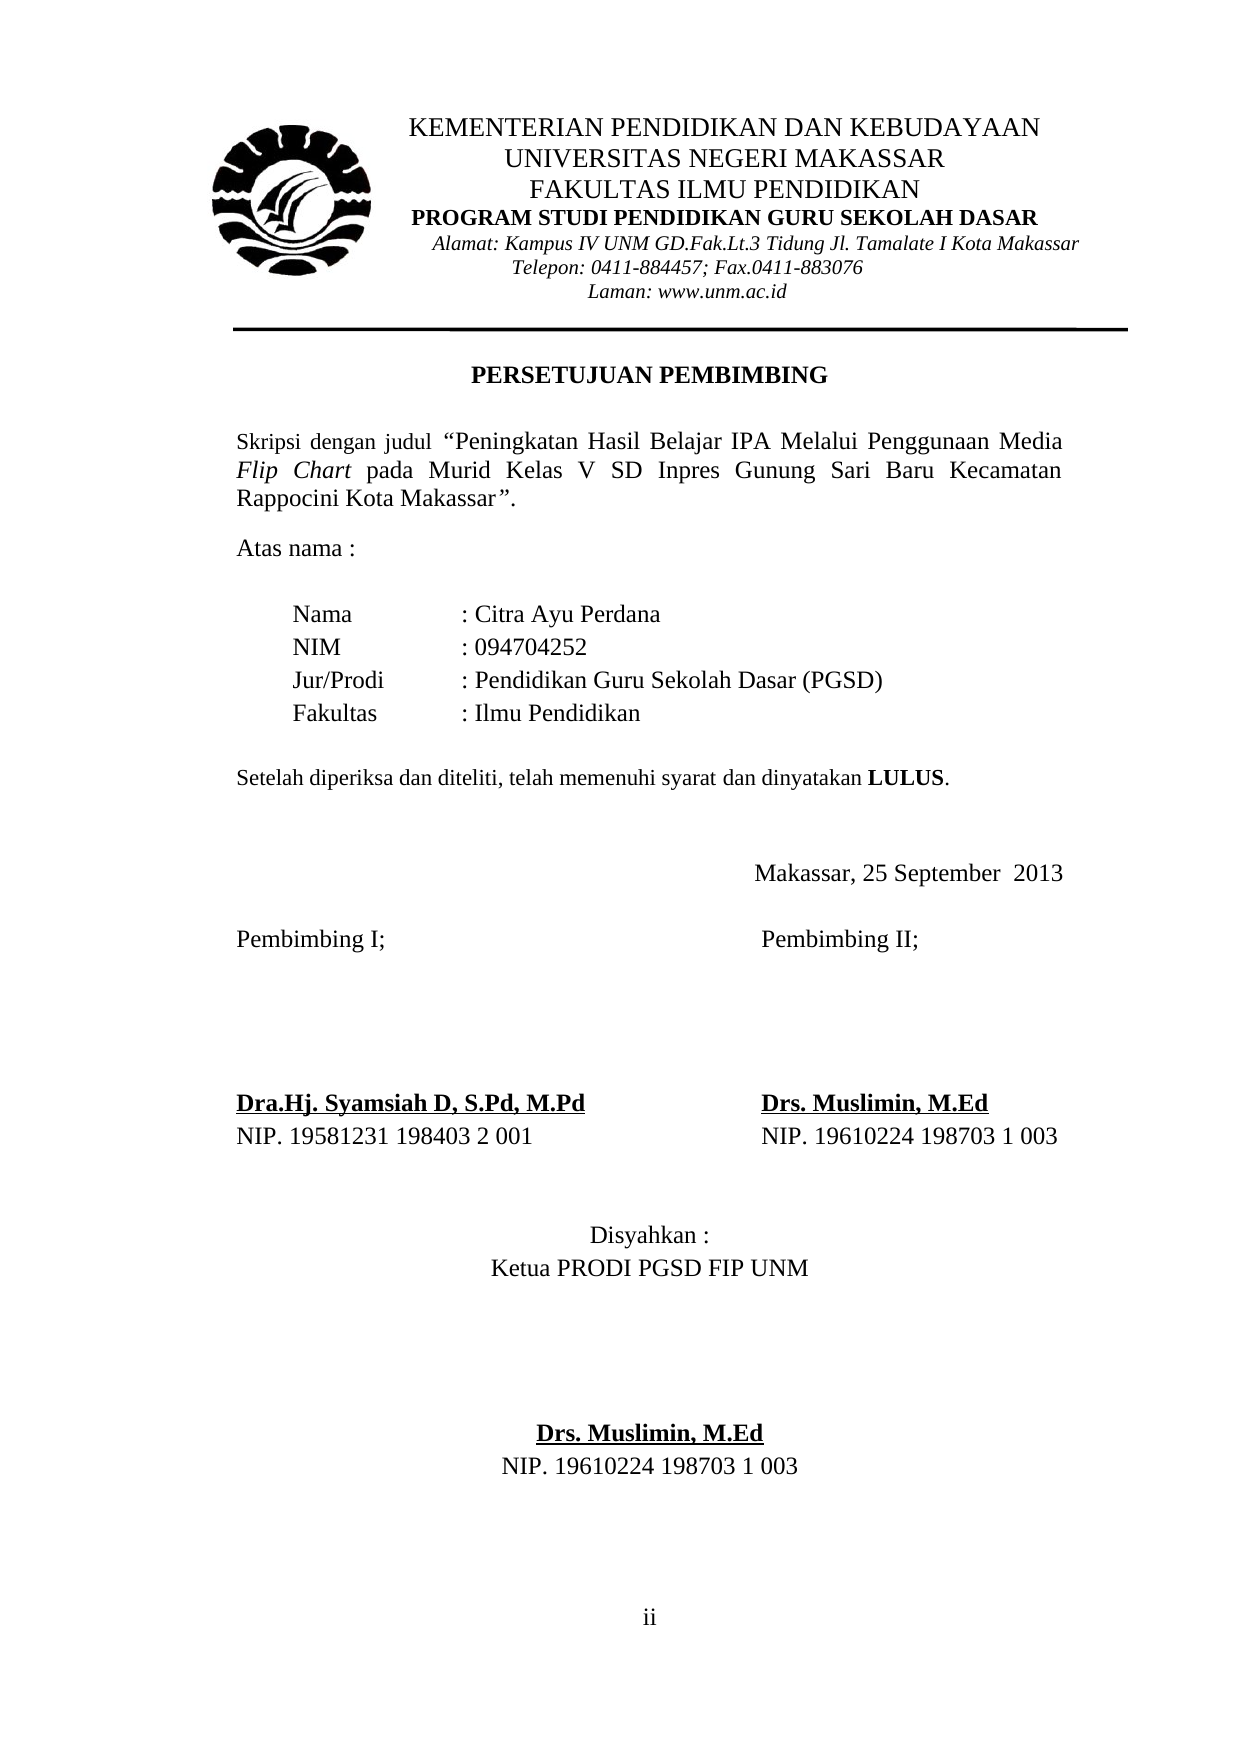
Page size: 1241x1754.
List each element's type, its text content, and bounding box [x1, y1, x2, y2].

text Makassar, 25 September 2013 [236, 858, 1063, 886]
text Jur/Prodi : Pendidikan Guru Sekolah Dasar (PGSD) [292, 665, 1063, 694]
text Dra.Hj. Syamsiah D, S.Pd, M.Pd Drs. Muslimin, M.Ed [236, 1088, 1063, 1117]
text Fakultas : Ilmu Pendidikan [292, 698, 1063, 727]
text Drs. Muslimin, M.Ed [236, 1418, 1063, 1447]
text NIP. 19581231 198403 2 001 NIP. 19610224 198703 1 003 [236, 1121, 1063, 1150]
text Atas nama : [236, 533, 1063, 562]
text Skripsi dengan judul “Peningkatan Hasil Belajar IPA Melalui Penggunaan Media Flip Chart pada Murid Kelas V SD Inpres Gunung Sari Baru Kecamatan Rappocini Kota Makassar”. [236, 426, 1063, 512]
picture [207, 119, 376, 280]
text Pembimbing I; Pembimbing II; [236, 924, 1063, 952]
text Ketua PRODI PGSD FIP UNM [236, 1253, 1063, 1282]
text Nama : Citra Ayu Perdana [292, 599, 1063, 628]
text NIM : 094704252 [292, 632, 1063, 661]
text PERSETUJUAN PEMBIMBING [236, 360, 1063, 389]
text Disyahkan : [236, 1220, 1063, 1249]
text NIP. 19610224 198703 1 003 [236, 1451, 1063, 1480]
text Setelah diperiksa dan diteliti, telah memenuhi syarat dan dinyatakan LULUS. [236, 764, 1063, 791]
